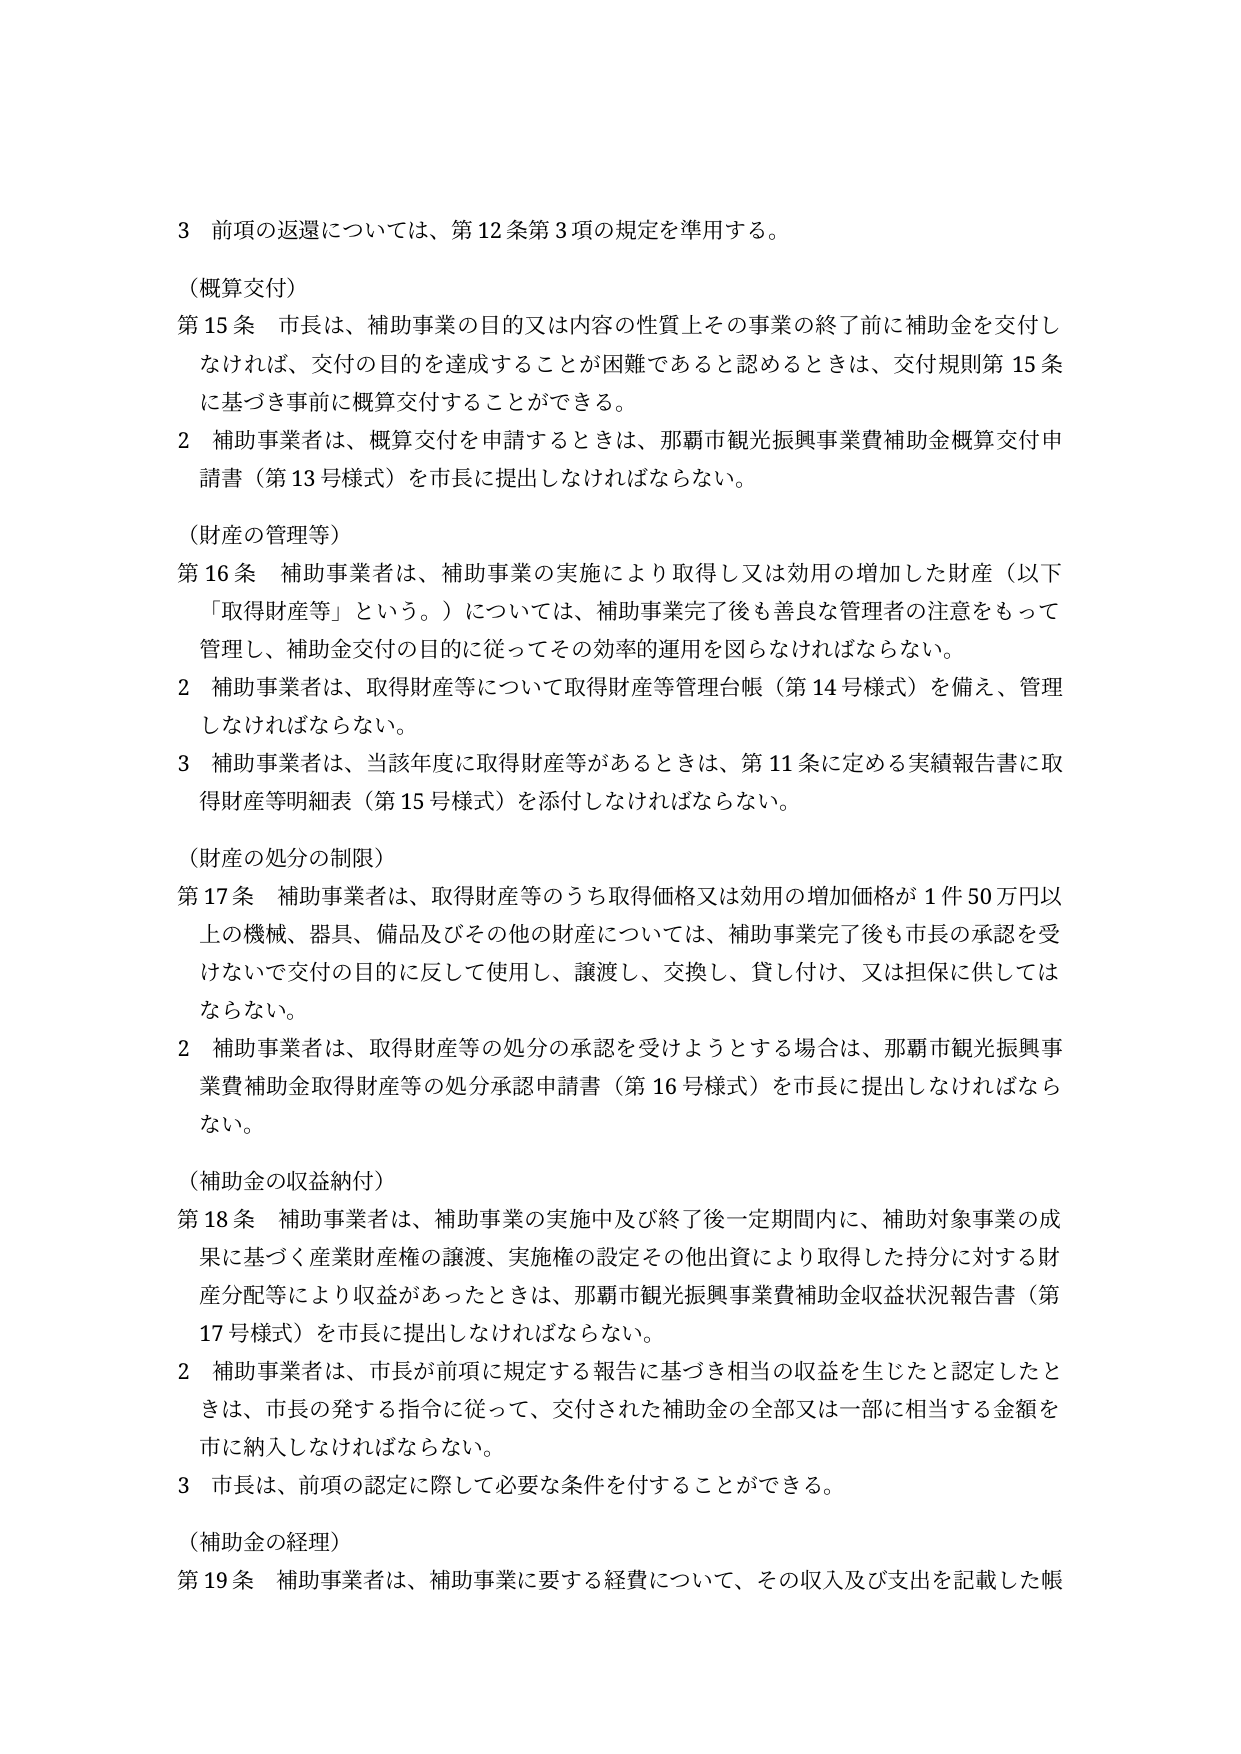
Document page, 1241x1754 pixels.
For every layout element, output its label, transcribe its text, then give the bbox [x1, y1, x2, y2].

text 2 補助事業者は、取得財産等について取得財産等管理台帳（第14号様式）を備え、管理しなければならない。 [177, 667, 1063, 743]
text 2 補助事業者は、市長が前項に規定する報告に基づき相当の収益を生じたと認定したときは、市長の発する指令に従って、交付された補助金の全部又は一部に相当する金額を市に納入しなければならない。 [177, 1351, 1063, 1465]
text 3 市長は、前項の認定に際して必要な条件を付することができる。 [177, 1465, 1063, 1503]
text 第18条 補助事業者は、補助事業の実施中及び終了後一定期間内に、補助対象事業の成果に基づく産業財産権の譲渡、実施権の設定その他出資により取得した持分に対する財産分配等により収益があったときは、那覇市観光振興事業費補助金収益状況報告書（第17号様式）を市長に提出しなければならない。 [177, 1199, 1063, 1351]
text （補助金の経理） [177, 1522, 1063, 1560]
text （補助金の収益納付） [177, 1161, 1063, 1199]
text 第15条 市長は、補助事業の目的又は内容の性質上その事業の終了前に補助金を交付しなければ、交付の目的を達成することが困難であると認めるときは、交付規則第15条に基づき事前に概算交付することができる。 [177, 306, 1063, 419]
text 第16条 補助事業者は、補助事業の実施により取得し又は効用の増加した財産（以下「取得財産等」という。）については、補助事業完了後も善良な管理者の注意をもって管理し、補助金交付の目的に従ってその効率的運用を図らなければならない。 [177, 553, 1063, 667]
text 第17条 補助事業者は、取得財産等のうち取得価格又は効用の増加価格が1件50万円以上の機械、器具、備品及びその他の財産については、補助事業完了後も市長の承認を受けないで交付の目的に反して使用し、譲渡し、交換し、貸し付け、又は担保に供してはならない。 [177, 876, 1063, 1028]
text （財産の管理等） [177, 514, 1063, 553]
text 2 補助事業者は、概算交付を申請するときは、那覇市観光振興事業費補助金概算交付申請書（第13号様式）を市長に提出しなければならない。 [177, 419, 1063, 496]
text 3 補助事業者は、当該年度に取得財産等があるときは、第11条に定める実績報告書に取得財産等明細表（第15号様式）を添付しなければならない。 [177, 743, 1063, 819]
text （概算交付） [177, 267, 1063, 306]
text 2 補助事業者は、取得財産等の処分の承認を受けようとする場合は、那覇市観光振興事業費補助金取得財産等の処分承認申請書（第16号様式）を市長に提出しなければならない。 [177, 1028, 1063, 1142]
text （財産の処分の制限） [177, 838, 1063, 876]
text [177, 1560, 1063, 1598]
text 3 前項の返還については、第12条第3項の規定を準用する。 [177, 211, 1063, 248]
